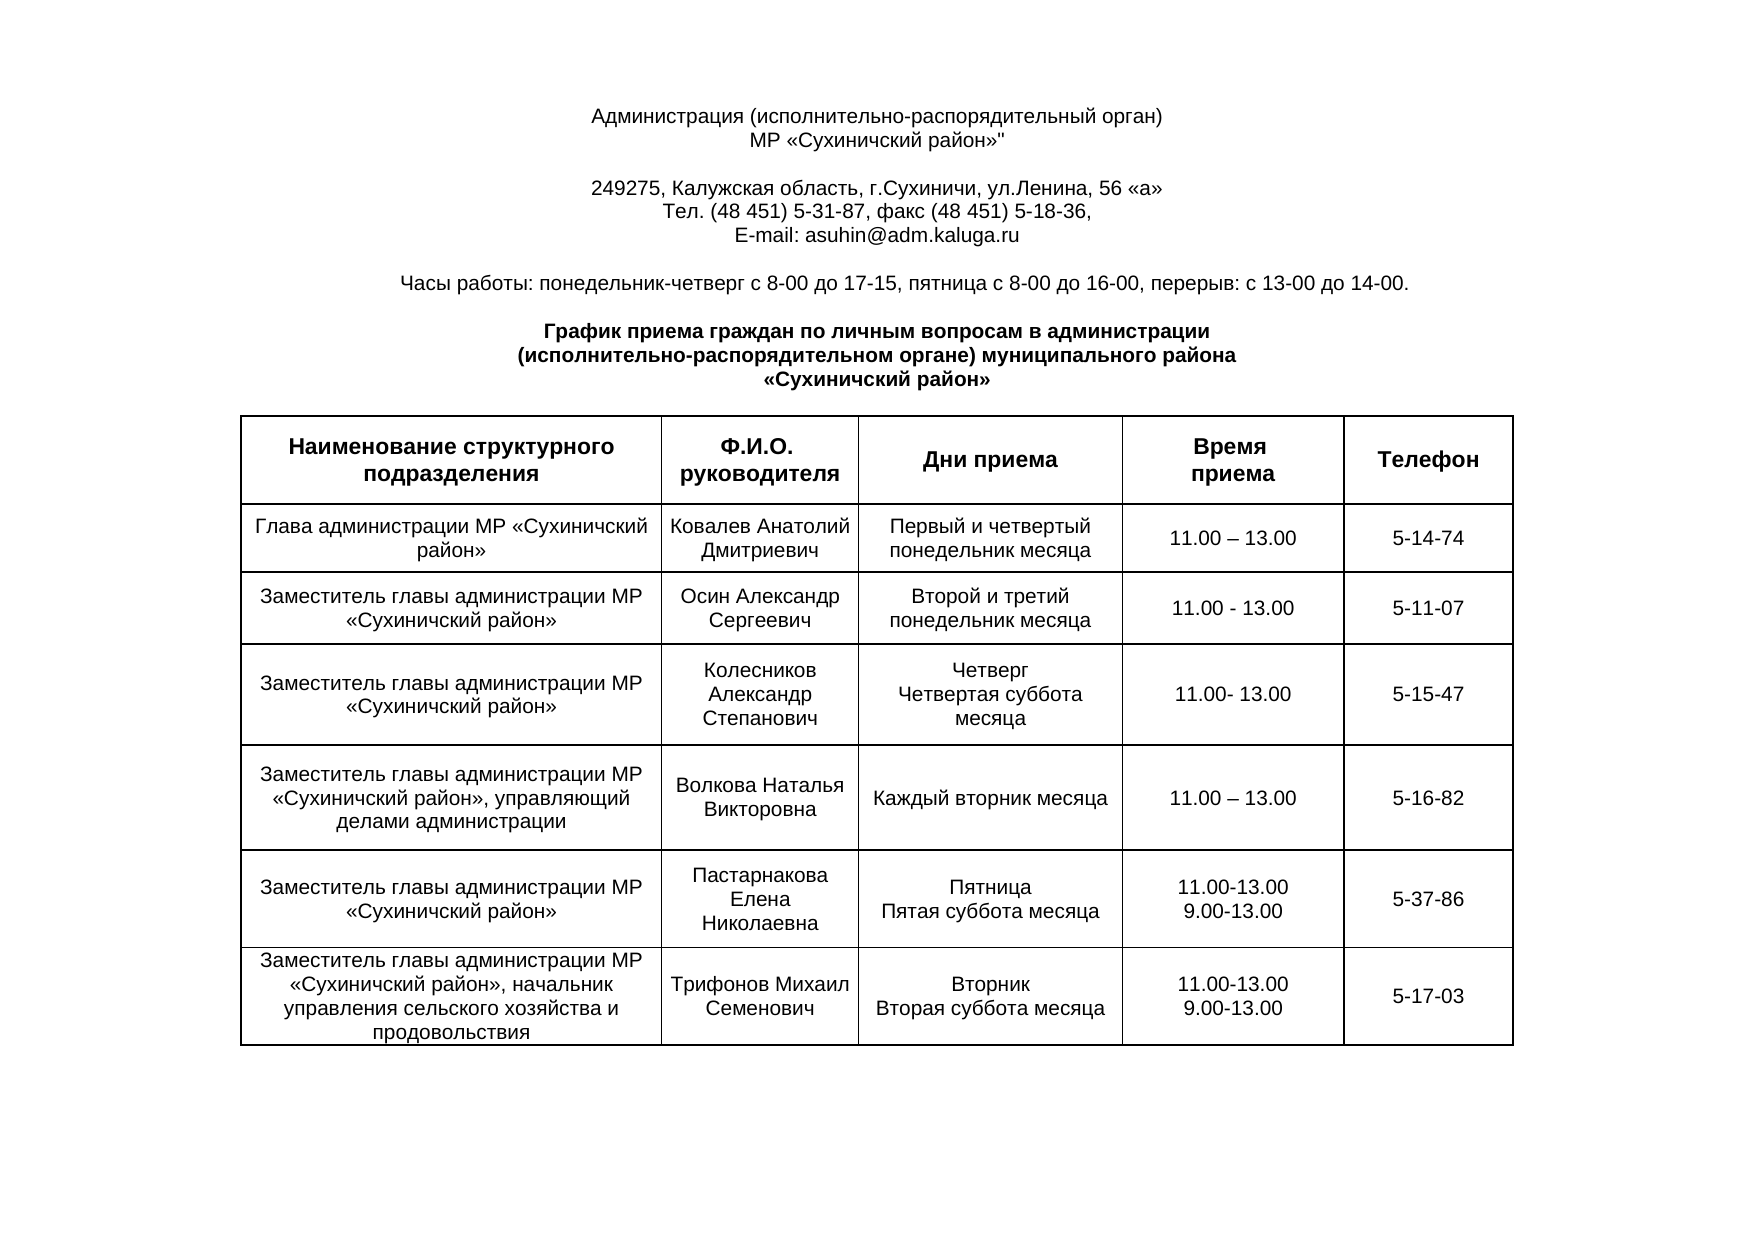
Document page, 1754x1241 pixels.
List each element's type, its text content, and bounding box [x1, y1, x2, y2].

text 249275, Калужская область, г.Сухиничи, ул.Ленина, 56 «а» [118, 175, 1636, 199]
table_cell 5-14-74 [1345, 505, 1512, 571]
text Администрация (исполнительно-распорядительный орган) [118, 103, 1636, 127]
table_cell Трифонов Михаил Семенович [662, 948, 858, 1044]
table_cell Волкова Наталья Викторовна [662, 746, 858, 849]
table_cell Ковалев Анатолий Дмитриевич [662, 505, 858, 571]
table_cell Заместитель главы администрации МР «Сухиничский район», начальник управления сельского хозяйства и продовольствия [242, 948, 661, 1044]
table_cell Глава администрации МР «Сухиничский район» [242, 505, 661, 571]
table_cell 11.00 - 13.00 [1123, 573, 1343, 643]
table_cell Каждый вторник месяца [859, 746, 1122, 849]
text E-mail: asuhin@adm.kaluga.ru [118, 223, 1636, 247]
text МР «Сухиничский район»" [118, 127, 1636, 151]
table_header Дни приема [859, 417, 1122, 503]
table_cell Второй и третий понедельник месяца [859, 573, 1122, 643]
table_cell 11.00 – 13.00 [1123, 505, 1343, 571]
table_header Наименование структурного подразделения [242, 417, 661, 503]
table_cell Пастарнакова Елена Николаевна [662, 851, 858, 946]
table_cell 11.00-13.00 9.00-13.00 [1123, 948, 1343, 1044]
table_cell 11.00- 13.00 [1123, 645, 1343, 744]
table_cell 5-16-82 [1345, 746, 1512, 849]
table_cell Заместитель главы администрации МР «Сухиничский район» [242, 645, 661, 744]
table_header Ф.И.О. руководителя [662, 417, 858, 503]
table_cell Вторник Вторая суббота месяца [859, 948, 1122, 1044]
table_cell Колесников Александр Степанович [662, 645, 858, 744]
table_cell Заместитель главы администрации МР «Сухиничский район» [242, 851, 661, 946]
table_cell 11.00 – 13.00 [1123, 746, 1343, 849]
table_cell 11.00-13.00 9.00-13.00 [1123, 851, 1343, 946]
table_header Телефон [1345, 417, 1512, 503]
table_cell 5-37-86 [1345, 851, 1512, 946]
table_cell Пятница Пятая суббота месяца [859, 851, 1122, 946]
table_cell 5-15-47 [1345, 645, 1512, 744]
text График приема граждан по личным вопросам в администрации [118, 319, 1636, 343]
table_cell Четверг Четвертая суббота месяца [859, 645, 1122, 744]
text Тел. (48 451) 5-31-87, факс (48 451) 5-18-36, [118, 199, 1636, 223]
table_header Время приема [1123, 417, 1343, 503]
table_cell 5-11-07 [1345, 573, 1512, 643]
table_cell Заместитель главы администрации МР «Сухиничский район» [242, 573, 661, 643]
table_cell 5-17-03 [1345, 948, 1512, 1044]
table_cell Первый и четвертый понедельник месяца [859, 505, 1122, 571]
table_cell Осин Александр Сергеевич [662, 573, 858, 643]
text «Сухиничский район» [118, 367, 1636, 391]
table_cell Заместитель главы администрации МР «Сухиничский район», управляющий делами администрации [242, 746, 661, 849]
text (исполнительно-распорядительном органе) муниципального района [118, 343, 1636, 367]
text Часы работы: понедельник-четверг с 8-00 до 17-15, пятница с 8-00 до 16-00, перерыв: с 13-00 до 14-00. [118, 271, 1636, 295]
